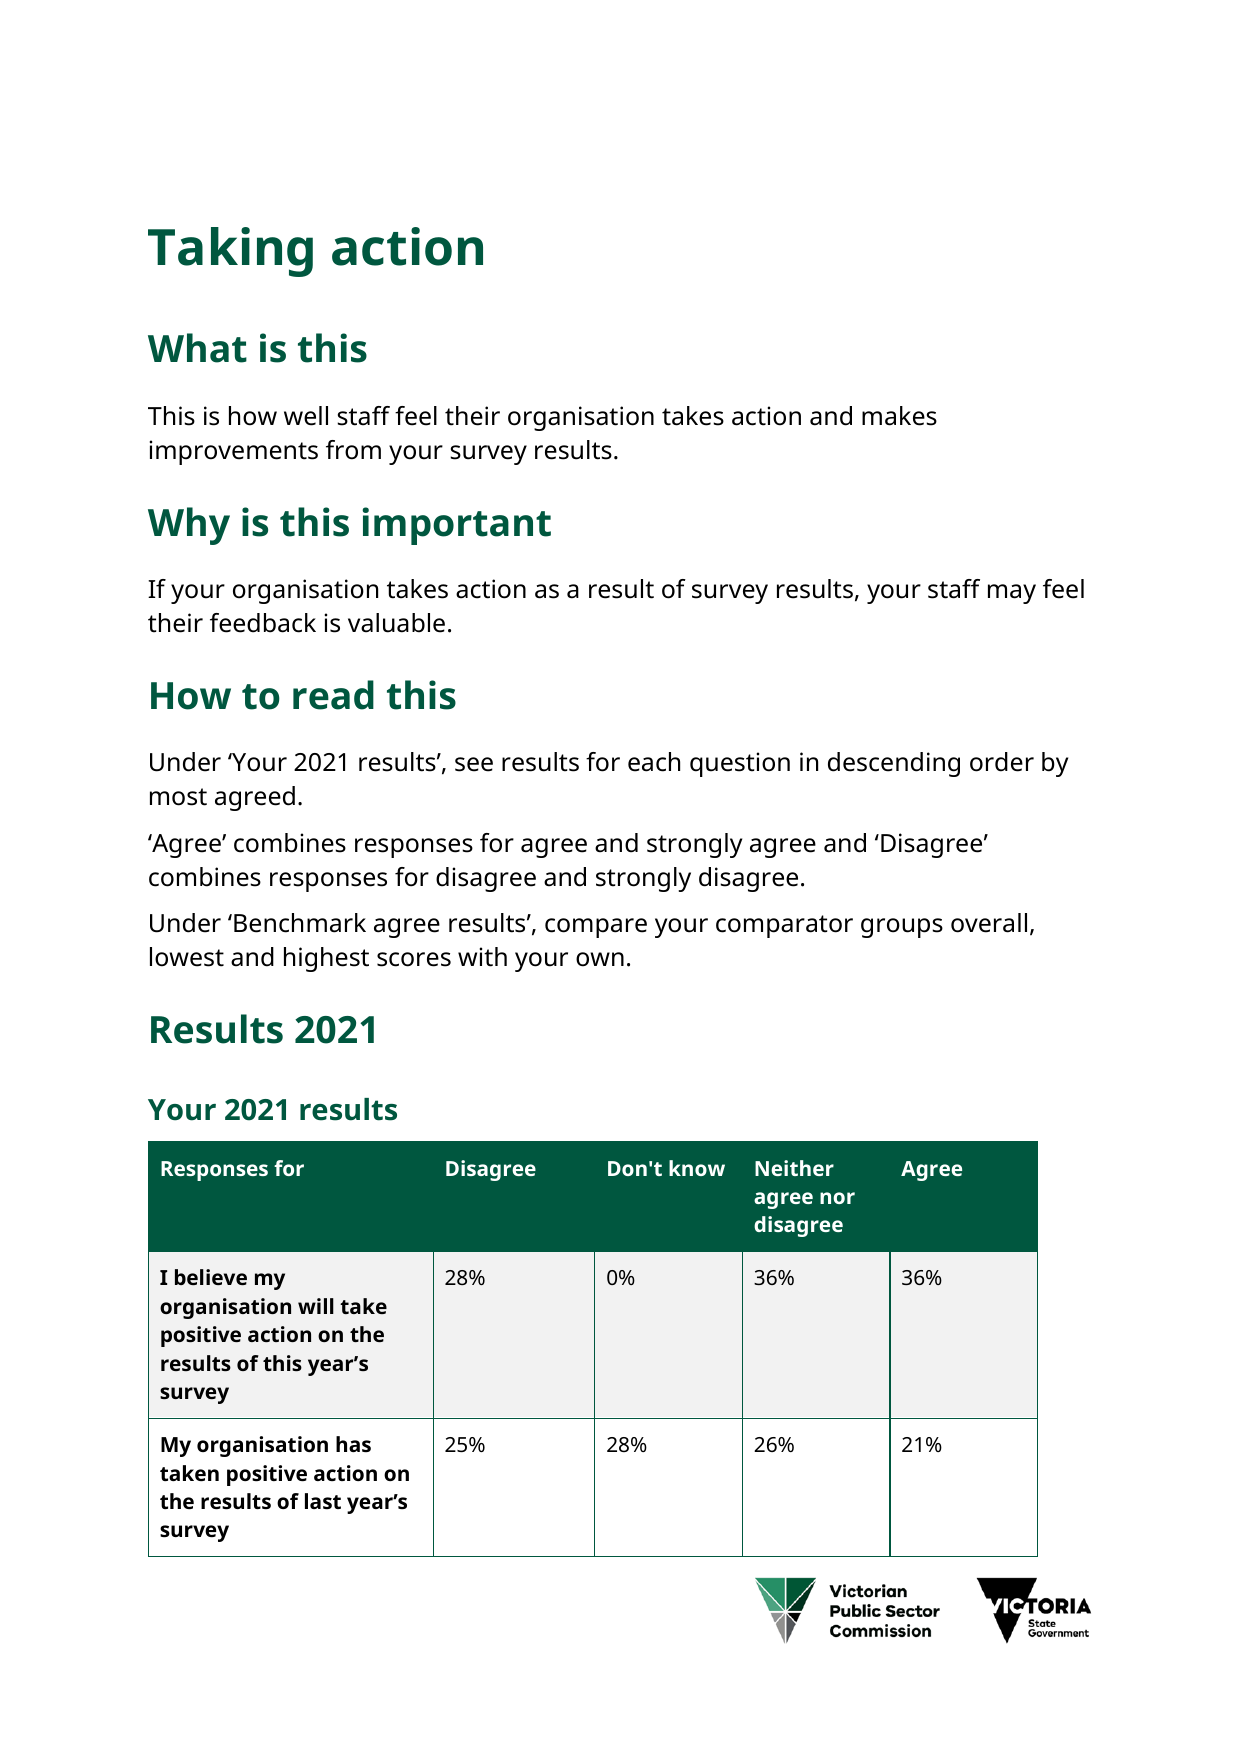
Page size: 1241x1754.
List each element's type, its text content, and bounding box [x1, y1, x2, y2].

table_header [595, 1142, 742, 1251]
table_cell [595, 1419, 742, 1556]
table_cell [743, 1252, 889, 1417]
subtitle What is this [148, 323, 1092, 374]
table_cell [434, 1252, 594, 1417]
subtitle Your 2021 results [148, 1089, 1092, 1129]
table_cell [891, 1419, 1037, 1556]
subtitle Taking action [148, 212, 1092, 280]
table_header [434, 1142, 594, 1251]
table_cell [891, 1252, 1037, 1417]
text Under ‘Your 2021 results’, see results for each question in descending order by most agreed. [148, 745, 1092, 813]
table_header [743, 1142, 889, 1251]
subtitle Results 2021 [148, 1003, 1092, 1054]
text This is how well staff feel their organisation takes action and makes improvements from your survey results. [148, 398, 1092, 467]
text Under ‘Benchmark agree results’, compare your comparator groups overall, lowest and highest scores with your own. [148, 906, 1092, 974]
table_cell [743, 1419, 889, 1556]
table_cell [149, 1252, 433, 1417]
text ‘Agree’ combines responses for agree and strongly agree and ‘Disagree’ combines responses for disagree and strongly disagree. [148, 825, 1092, 893]
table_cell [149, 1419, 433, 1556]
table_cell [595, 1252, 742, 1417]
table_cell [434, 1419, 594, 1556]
picture [754, 1577, 1093, 1645]
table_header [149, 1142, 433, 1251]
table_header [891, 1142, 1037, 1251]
text If your organisation takes action as a result of survey results, your staff may feel their feedback is valuable. [148, 572, 1092, 640]
subtitle Why is this important [148, 496, 1092, 547]
subtitle How to read this [148, 669, 1092, 720]
